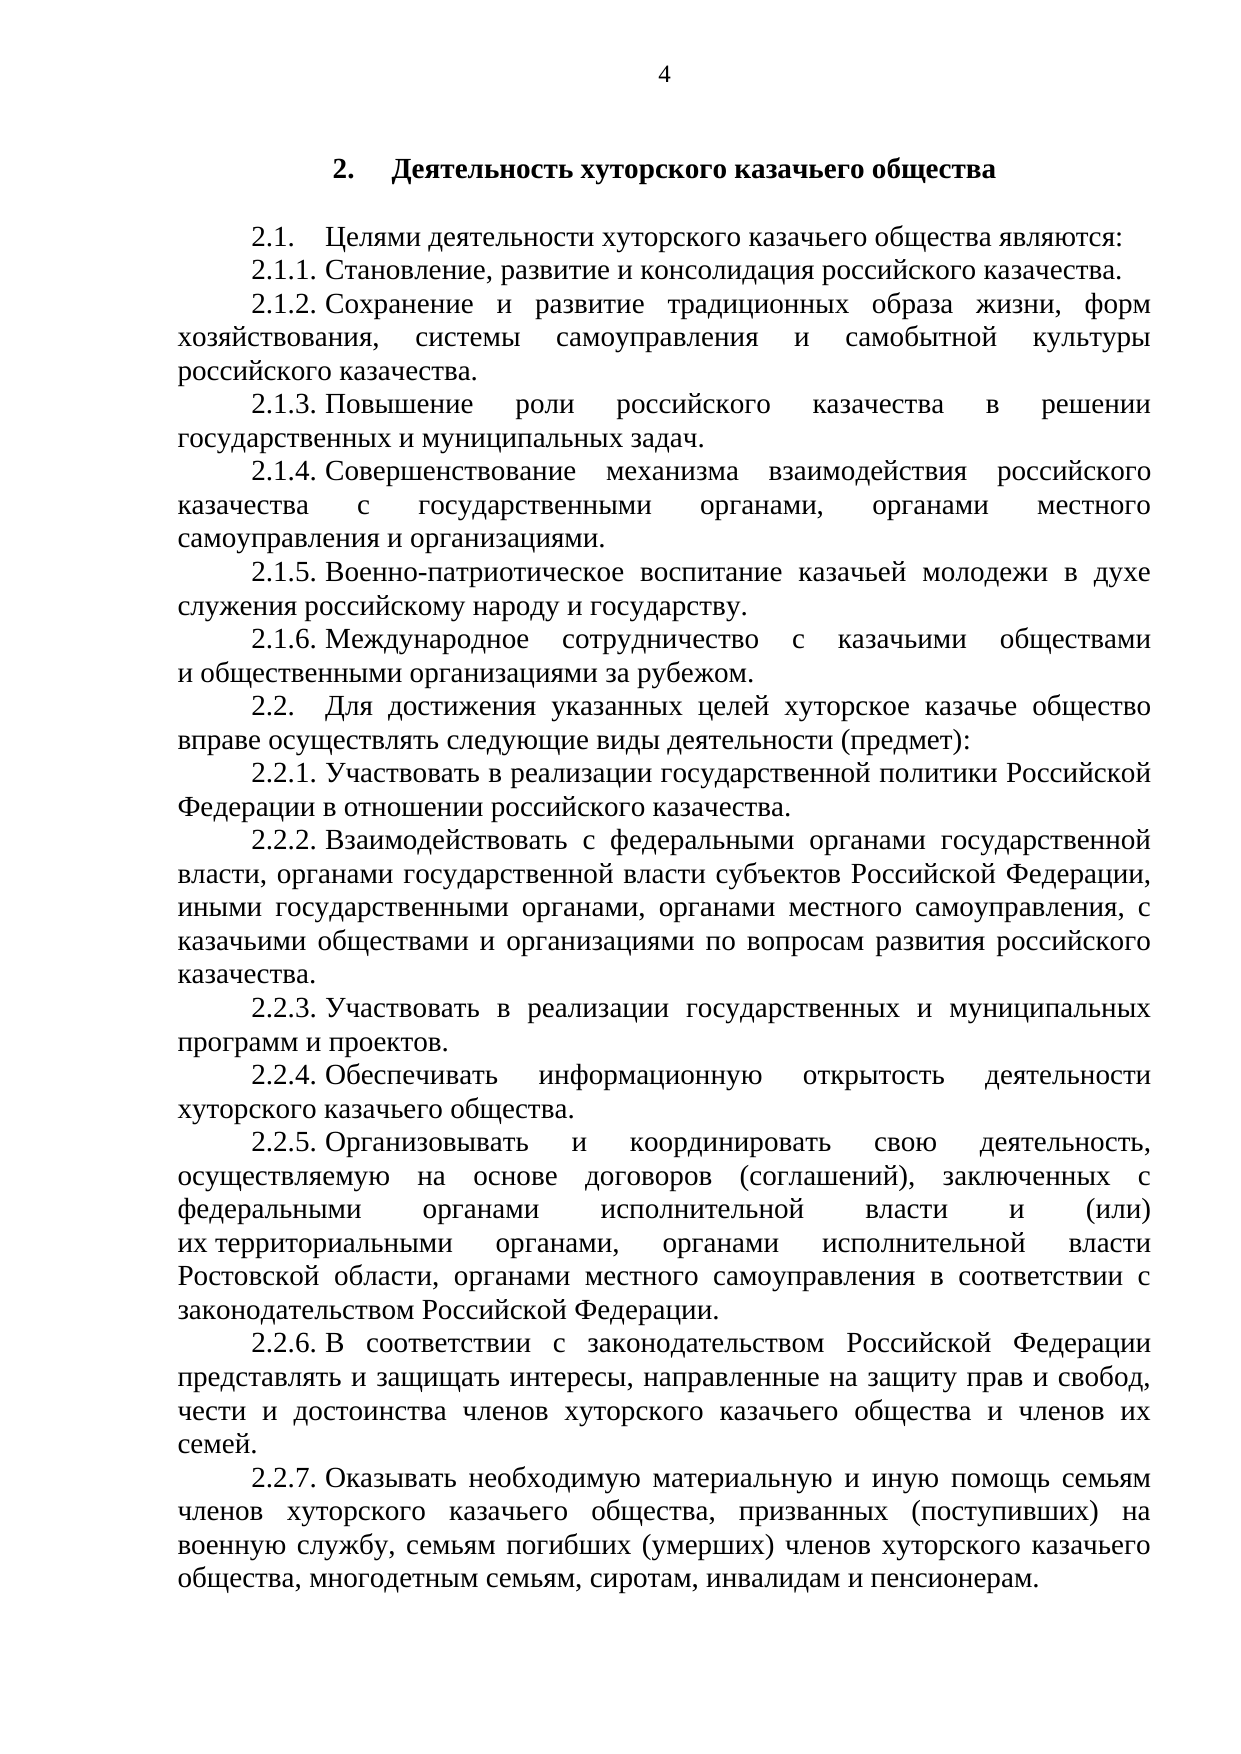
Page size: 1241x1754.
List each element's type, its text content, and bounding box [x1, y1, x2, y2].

list Обеспечивать информационную открытость деятельности хуторского казачьего общества. [177, 1057, 1152, 1124]
list Участвовать в реализации государственных и муниципальных программ и проектов. [177, 990, 1152, 1057]
list Военно-патриотическое воспитание казачьей молодежи в духе служения российскому народу и государству. [177, 554, 1152, 621]
list Взаимодействовать с федеральными органами государственной власти, органами государственной власти субъектов Российской Федерации, иными государственными органами, органами местного самоуправления, с казачьими обществами и организациями по вопросам развития российского казачества. [177, 822, 1152, 990]
list Сохранение и развитие традиционных образа жизни, форм хозяйствования, системы самоуправления и самобытной культуры российского казачества. [177, 286, 1152, 386]
list Участвовать в реализации государственной политики Российской Федерации в отношении российского казачества. [177, 755, 1152, 822]
list Целями деятельности хуторского казачьего общества являются: [177, 219, 1152, 252]
list Международное сотрудничество с казачьими обществами и общественными организациями за рубежом. [177, 621, 1152, 688]
list Организовывать и координировать свою деятельность, осуществляемую на основе договоров (соглашений), заключенных с федеральными органами исполнительной власти и (или) их территориальными органами, органами исполнительной власти Ростовской области, органами местного самоуправления в соответствии с законодательством Российской Федерации. [177, 1124, 1152, 1326]
list Для достижения указанных целей хуторское казачье общество вправе осуществлять следующие виды деятельности (предмет): [177, 688, 1152, 755]
list Оказывать необходимую материальную и иную помощь семьям членов хуторского казачьего общества, призванных (поступивших) на военную службу, семьям погибших (умерших) членов хуторского казачьего общества, многодетным семьям, сиротам, инвалидам и пенсионерам. [177, 1460, 1152, 1594]
list Повышение роли российского казачества в решении государственных и муниципальных задач. [177, 386, 1152, 453]
list Деятельность хуторского казачьего общества [177, 152, 1152, 185]
list В соответствии с законодательством Российской Федерации представлять и защищать интересы, направленные на защиту прав и свобод, чести и достоинства членов хуторского казачьего общества и членов их семей. [177, 1326, 1152, 1460]
list Совершенствование механизма взаимодействия российского казачества с государственными органами, органами местного самоуправления и организациями. [177, 453, 1152, 554]
list Становление, развитие и консолидация российского казачества. [177, 252, 1152, 286]
